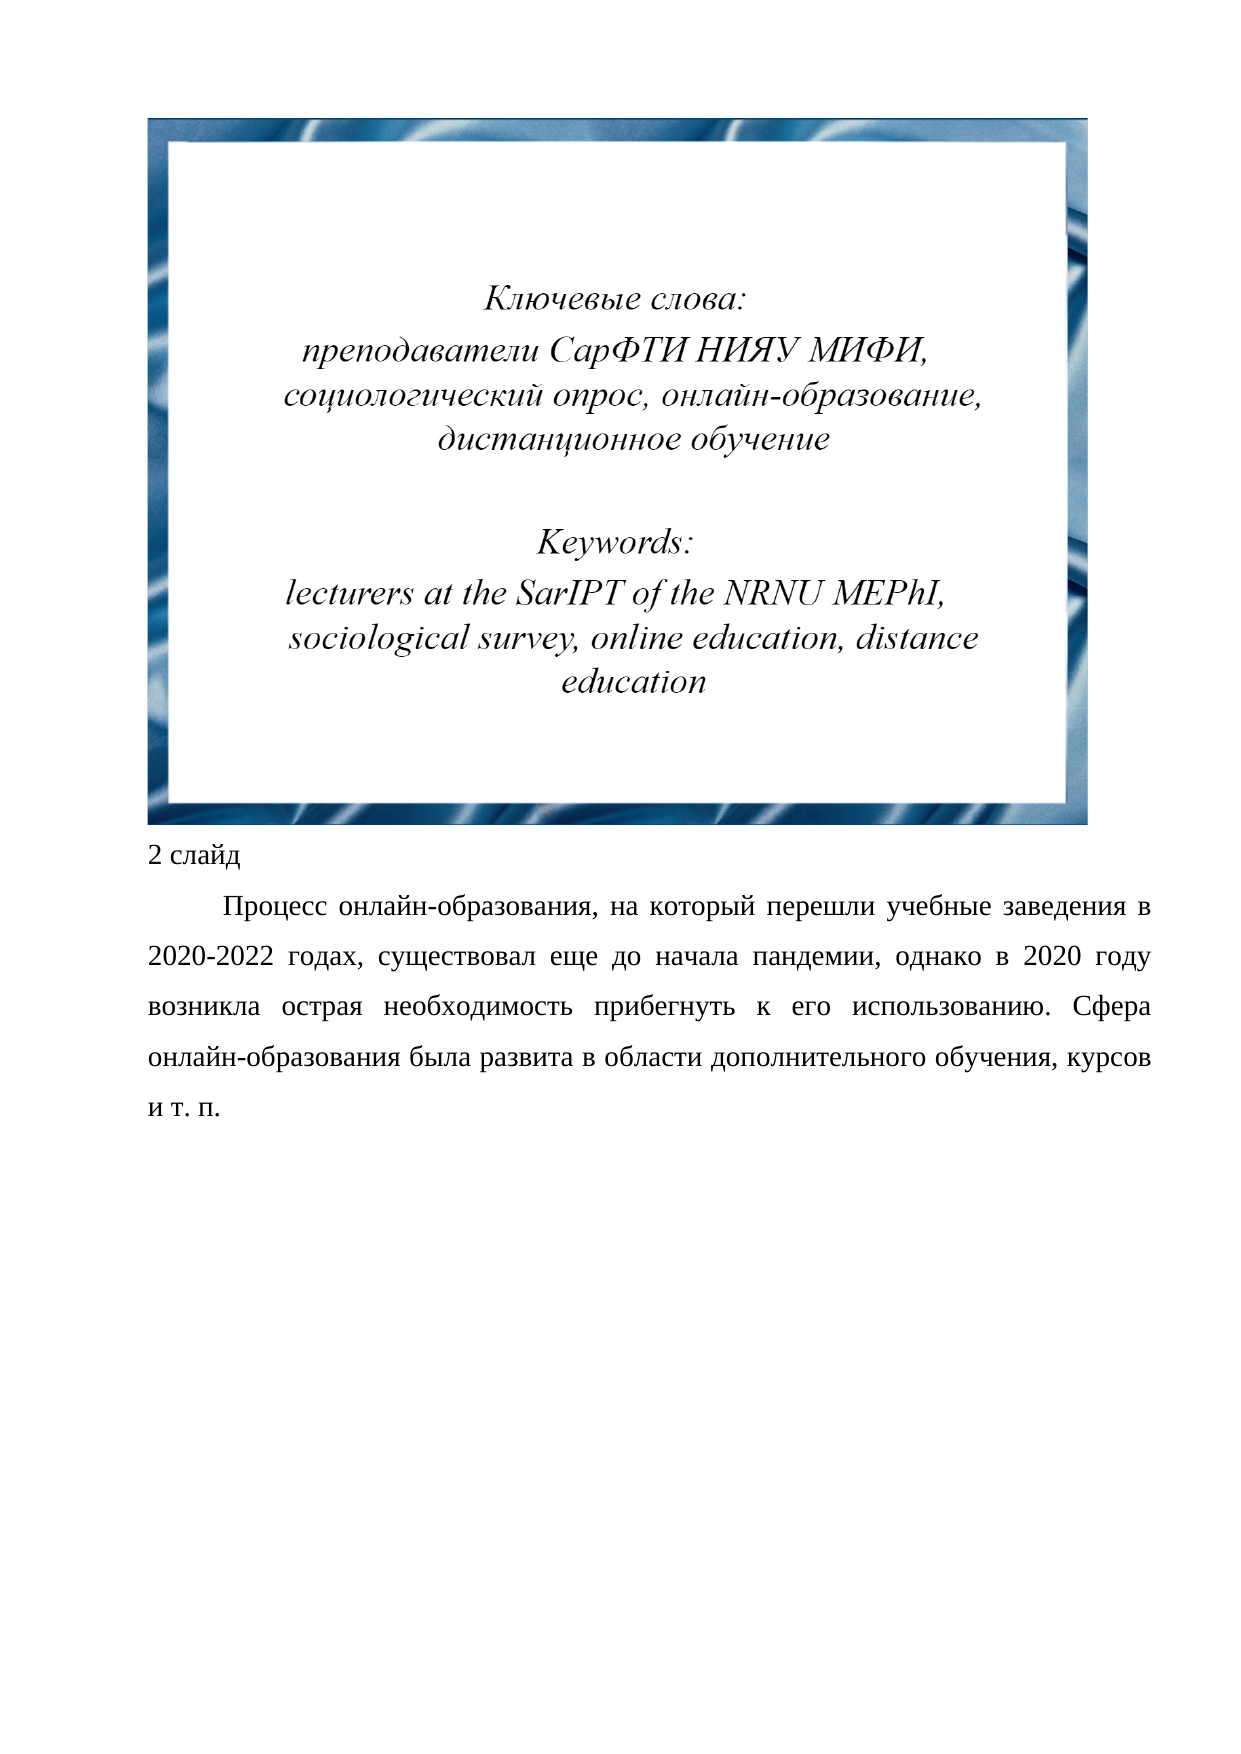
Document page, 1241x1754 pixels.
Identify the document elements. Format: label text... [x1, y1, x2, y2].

text 2 слайд [148, 837, 1152, 871]
picture [147, 118, 1088, 825]
text Процесс онлайн-образования, на который перешли учебные заведения в 2020-2022 годах, существовал еще до начала пандемии, однако в 2020 году возникла острая необходимость прибегнуть к его использованию. Сфера онлайн-образования была развита в области дополнительного обучения, курсов и т. п. [148, 888, 1152, 1123]
